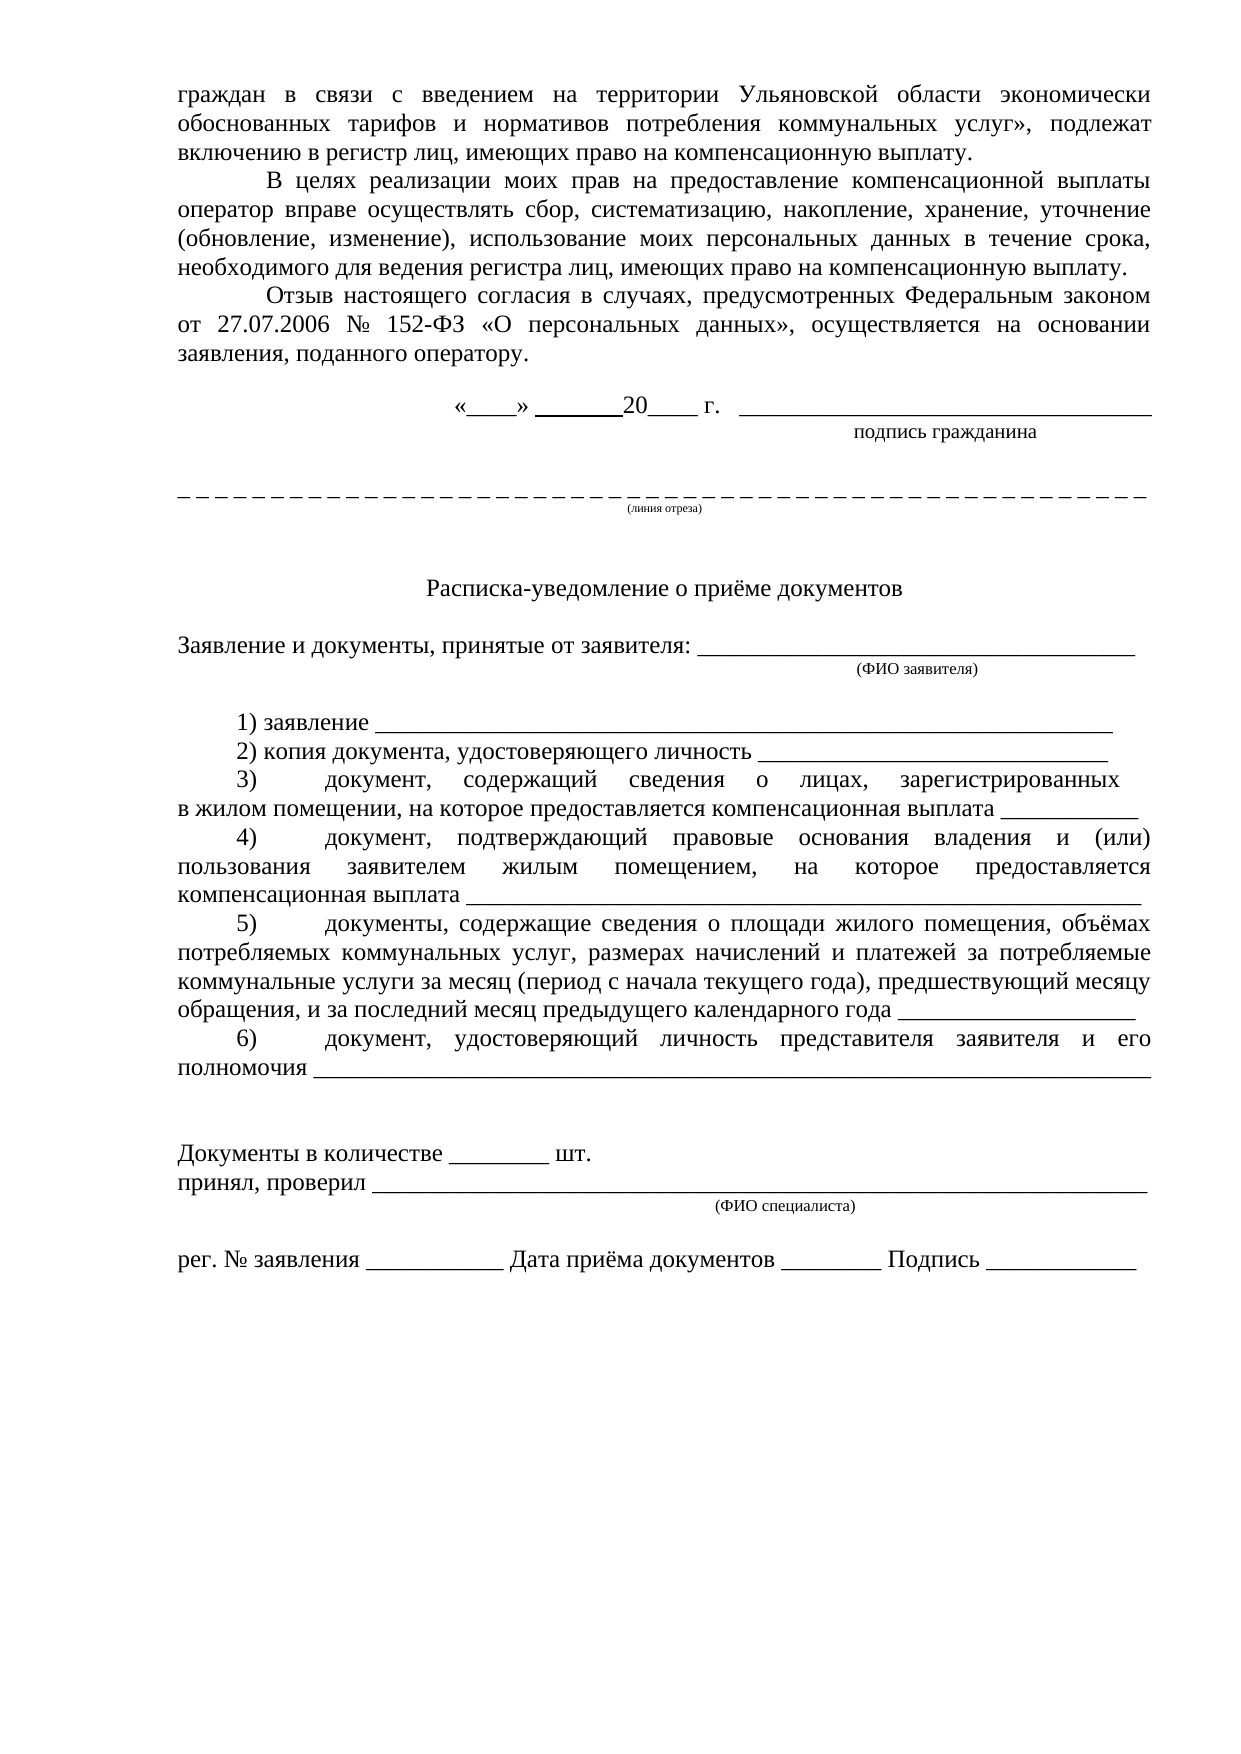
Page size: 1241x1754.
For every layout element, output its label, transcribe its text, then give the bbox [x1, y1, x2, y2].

text рег. № заявления ___________ Дата приёма документов ________ Подпись ____________ [177, 1215, 1152, 1272]
text В целях реализации моих прав на предоставление компенсационной выплаты оператор вправе осуществлять сбор, систематизацию, накопление, хранение, уточнение (обновление, изменение), использование моих персональных данных в течение срока, необходимого для ведения регистра лиц, имеющих право на компенсационную выплату. [177, 166, 1152, 281]
text Отзыв настоящего согласия в случаях, предусмотренных Федеральным законом от 27.07.2006 № 152-ФЗ «О персональных данных», осуществляется на основании заявления, поданного оператору. [177, 281, 1152, 367]
list документ, содержащий сведения о лицах, зарегистрированных в жилом помещении, на которое предоставляется компенсационная выплата ___________ [177, 764, 1152, 822]
text принял, проверил ______________________________________________________________ [177, 1167, 1152, 1196]
text (ФИО заявителя) [177, 659, 1152, 678]
list документы, содержащие сведения о площади жилого помещения, объёмах потребляемых коммунальных услуг, размерах начислений и платежей за потребляемые коммунальные услуги за месяц (период с начала текущего года), предшествующий месяцу обращения, и за последний месяц предыдущего календарного года ___________________ [177, 908, 1152, 1023]
text (ФИО специалиста) [177, 1196, 1152, 1215]
text Заявление и документы, принятые от заявителя: ___________________________________ [177, 630, 1152, 659]
text 2) копия документа, удостоверяющего личность ____________________________ [177, 736, 1152, 764]
text подпись гражданина [177, 419, 1152, 443]
text (линия отреза) [177, 501, 1152, 525]
text _ _ _ _ _ _ _ _ _ _ _ _ _ _ _ _ _ _ _ _ _ _ _ _ _ _ _ _ _ _ _ _ _ _ _ _ _ _ _ _ _ _ _ _ _ _ _ _ _ _ _ _ [177, 472, 1152, 501]
text Документы в количестве ________ шт. [177, 1138, 1152, 1167]
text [177, 79, 1152, 166]
text Расписка-уведомление о приёме документов [177, 573, 1152, 602]
list документ, удостоверяющий личность представителя заявителя и его полномочия ___________________________________________________________________ [177, 1023, 1152, 1081]
text «____» 20____ г. _________________________________ [177, 390, 1152, 419]
list документ, подтверждающий правовые основания владения и (или) пользования заявителем жилым помещением, на которое предоставляется компенсационная выплата ______________________________________________________ [177, 822, 1152, 908]
text 1) заявление ___________________________________________________________ [177, 707, 1152, 736]
